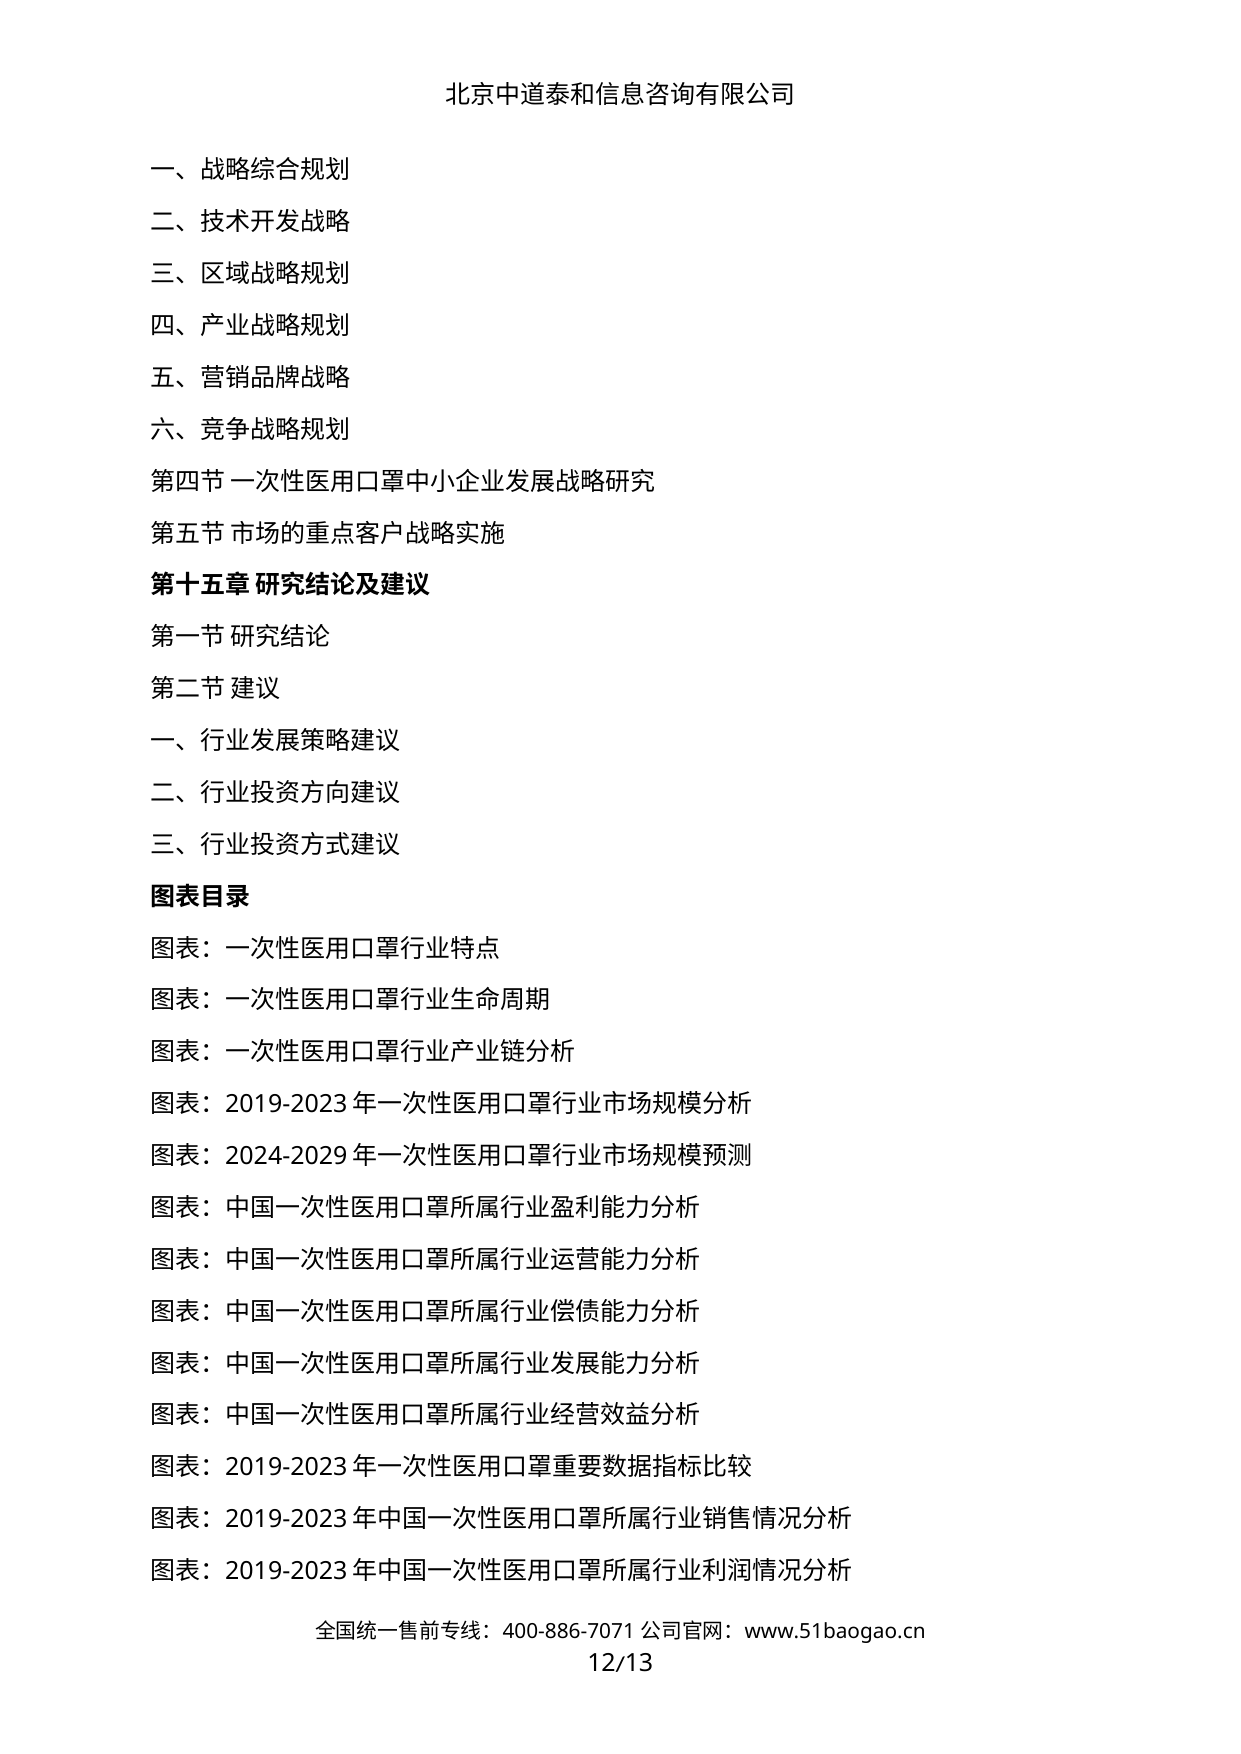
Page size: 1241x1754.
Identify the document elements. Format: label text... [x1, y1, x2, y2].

text 第一节 研究结论 [150, 617, 1090, 653]
text 第五节 市场的重点客户战略实施 [150, 513, 1090, 549]
text 图表：2019-2023年一次性医用口罩重要数据指标比较 [150, 1447, 1090, 1483]
text 图表：中国一次性医用口罩所属行业盈利能力分析 [150, 1187, 1090, 1224]
text 图表：中国一次性医用口罩所属行业经营效益分析 [150, 1395, 1090, 1431]
text 图表目录 [150, 876, 1090, 912]
text 图表：中国一次性医用口罩所属行业发展能力分析 [150, 1343, 1090, 1379]
text 图表：一次性医用口罩行业生命周期 [150, 980, 1090, 1016]
text 第十五章 研究结论及建议 [150, 565, 1090, 601]
text 二、行业投资方向建议 [150, 772, 1090, 809]
text 第二节 建议 [150, 669, 1090, 705]
text 一、行业发展策略建议 [150, 721, 1090, 757]
text 第四节 一次性医用口罩中小企业发展战略研究 [150, 461, 1090, 497]
text 图表：2019-2023年中国一次性医用口罩所属行业销售情况分析 [150, 1499, 1090, 1535]
text 三、区域战略规划 [150, 254, 1090, 290]
text 一、战略综合规划 [150, 150, 1090, 186]
text 二、技术开发战略 [150, 202, 1090, 238]
text 图表：2024-2029年一次性医用口罩行业市场规模预测 [150, 1136, 1090, 1172]
text 图表：中国一次性医用口罩所属行业运营能力分析 [150, 1239, 1090, 1276]
text 图表：中国一次性医用口罩所属行业偿债能力分析 [150, 1291, 1090, 1327]
text 四、产业战略规划 [150, 306, 1090, 342]
text 三、行业投资方式建议 [150, 824, 1090, 861]
text 图表：2019-2023年一次性医用口罩行业市场规模分析 [150, 1084, 1090, 1120]
text 图表：2019-2023年中国一次性医用口罩所属行业利润情况分析 [150, 1551, 1090, 1587]
text 五、营销品牌战略 [150, 357, 1090, 394]
text 六、竞争战略规划 [150, 409, 1090, 446]
text 图表：一次性医用口罩行业特点 [150, 928, 1090, 964]
text 图表：一次性医用口罩行业产业链分析 [150, 1032, 1090, 1068]
